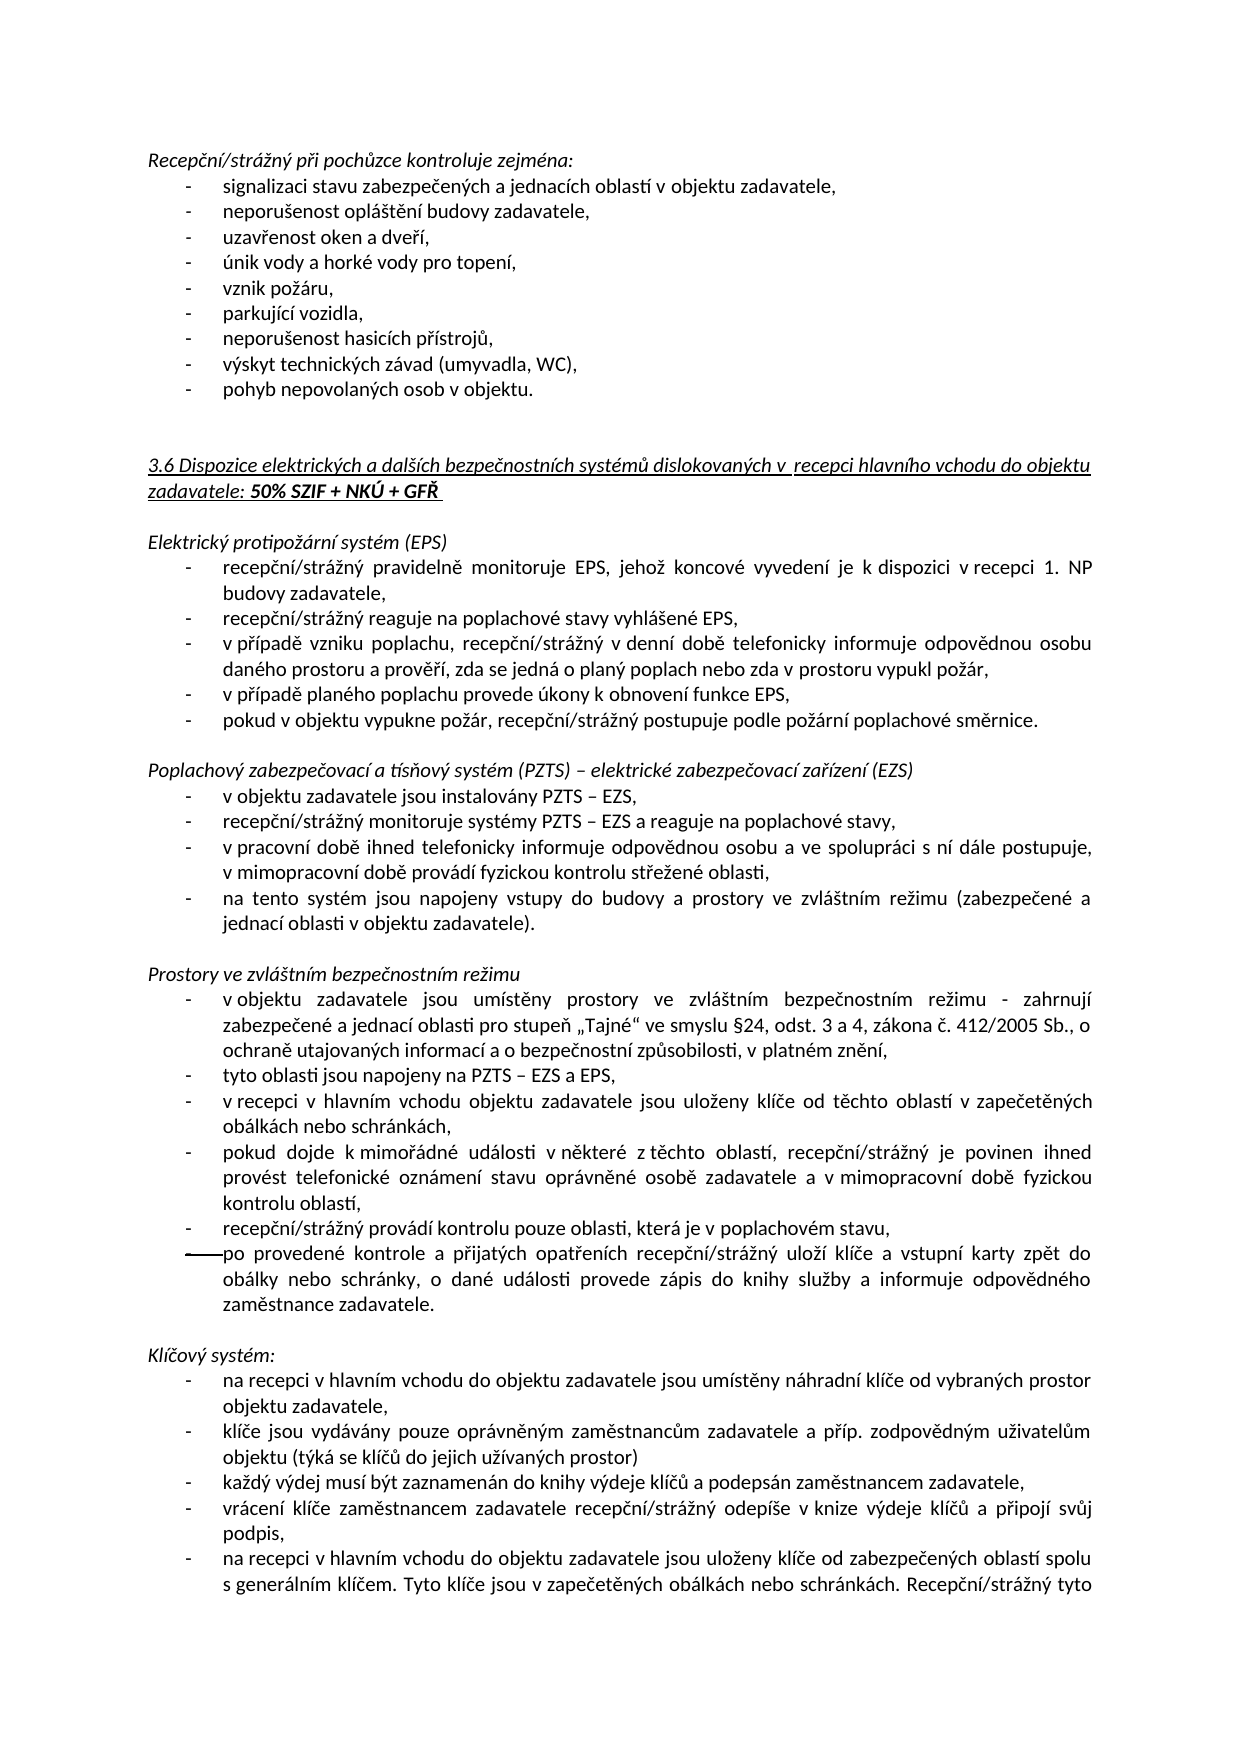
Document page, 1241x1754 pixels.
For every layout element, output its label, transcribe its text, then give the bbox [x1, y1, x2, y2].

list signalizaci stavu zabezpečených a jednacích oblastí v objektu zadavatele, [185, 173, 1092, 198]
list recepční/strážný provádí kontrolu pouze oblasti, která je v poplachovém stavu, [185, 1215, 1092, 1241]
list pokud v objektu vypukne požár, recepční/strážný postupuje podle požární poplachové směrnice. [185, 707, 1092, 732]
text Recepční/strážný při pochůzce kontroluje zejména: [148, 148, 1092, 173]
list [185, 1546, 1092, 1596]
list po provedené kontrole a přijatých opatřeních recepční/strážný uloží klíče a vstupní karty zpět do obálky nebo schránky, o dané události provede zápis do knihy služby a informuje odpovědného zaměstnance zadavatele. [185, 1241, 1092, 1317]
list v případě planého poplachu provede úkony k obnovení funkce EPS, [185, 681, 1092, 707]
list v pracovní době ihned telefonicky informuje odpovědnou osobu a ve spolupráci s ní dále postupuje, v mimopracovní době provádí fyzickou kontrolu střežené oblasti, [185, 834, 1092, 885]
list recepční/strážný reaguje na poplachové stavy vyhlášené EPS, [185, 605, 1092, 631]
list neporušenost hasicích přístrojů, [185, 326, 1092, 351]
list recepční/strážný monitoruje systémy PZTS – EZS a reaguje na poplachové stavy, [185, 808, 1092, 834]
list pohyb nepovolaných osob v objektu. [185, 376, 1092, 402]
text Klíčový systém: [148, 1342, 1092, 1368]
list v objektu zadavatele jsou instalovány PZTS – EZS, [185, 783, 1092, 808]
text Poplachový zabezpečovací a tísňový systém (PZTS) – elektrické zabezpečovací zařízení (EZS) [148, 758, 1092, 783]
text Prostory ve zvláštním bezpečnostním režimu [148, 961, 1092, 986]
list tyto oblasti jsou napojeny na PZTS – EZS a EPS, [185, 1063, 1092, 1088]
list v případě vzniku poplachu, recepční/strážný v denní době telefonicky informuje odpovědnou osobu daného prostoru a prověří, zda se jedná o planý poplach nebo zda v prostoru vypukl požár, [185, 631, 1092, 681]
list v objektu zadavatele jsou umístěny prostory ve zvláštním bezpečnostním režimu - zahrnují zabezpečené a jednací oblasti pro stupeň „Tajné“ ve smyslu §24, odst. 3 a 4, zákona č. 412/2005 Sb., o ochraně utajovaných informací a o bezpečnostní způsobilosti, v platném znění, [185, 986, 1092, 1063]
list uzavřenost oken a dveří, [185, 224, 1092, 249]
list klíče jsou vydávány pouze oprávněným zaměstnancům zadavatele a příp. zodpovědným uživatelům objektu (týká se klíčů do jejich užívaných prostor) [185, 1418, 1092, 1469]
list recepční/strážný pravidelně monitoruje EPS, jehož koncové vyvedení je k dispozici v recepci 1. NP budovy zadavatele, [185, 554, 1092, 605]
list výskyt technických závad (umyvadla, WC), [185, 351, 1092, 376]
list únik vody a horké vody pro topení, [185, 249, 1092, 275]
text 3.6 Dispozice elektrických a dalších bezpečnostních systémů dislokovaných v recepci hlavního vchodu do objektu zadavatele: 50% SZIF + NKÚ + GFŘ [148, 453, 1092, 503]
list na tento systém jsou napojeny vstupy do budovy a prostory ve zvláštním režimu (zabezpečené a jednací oblasti v objektu zadavatele). [185, 885, 1092, 936]
list vznik požáru, [185, 275, 1092, 300]
list každý výdej musí být zaznamenán do knihy výdeje klíčů a podepsán zaměstnancem zadavatele, [185, 1469, 1092, 1495]
list na recepci v hlavním vchodu do objektu zadavatele jsou umístěny náhradní klíče od vybraných prostor objektu zadavatele, [185, 1368, 1092, 1418]
list vrácení klíče zaměstnancem zadavatele recepční/strážný odepíše v knize výdeje klíčů a připojí svůj podpis, [185, 1495, 1092, 1546]
list pokud dojde k mimořádné události v některé z těchto oblastí, recepční/strážný je povinen ihned provést telefonické oznámení stavu oprávněné osobě zadavatele a v mimopracovní době fyzickou kontrolu oblastí, [185, 1139, 1092, 1215]
list v recepci v hlavním vchodu objektu zadavatele jsou uloženy klíče od těchto oblastí v zapečetěných obálkách nebo schránkách, [185, 1088, 1092, 1139]
list parkující vozidla, [185, 300, 1092, 326]
list neporušenost opláštění budovy zadavatele, [185, 198, 1092, 224]
text Elektrický protipožární systém (EPS) [148, 529, 1092, 554]
